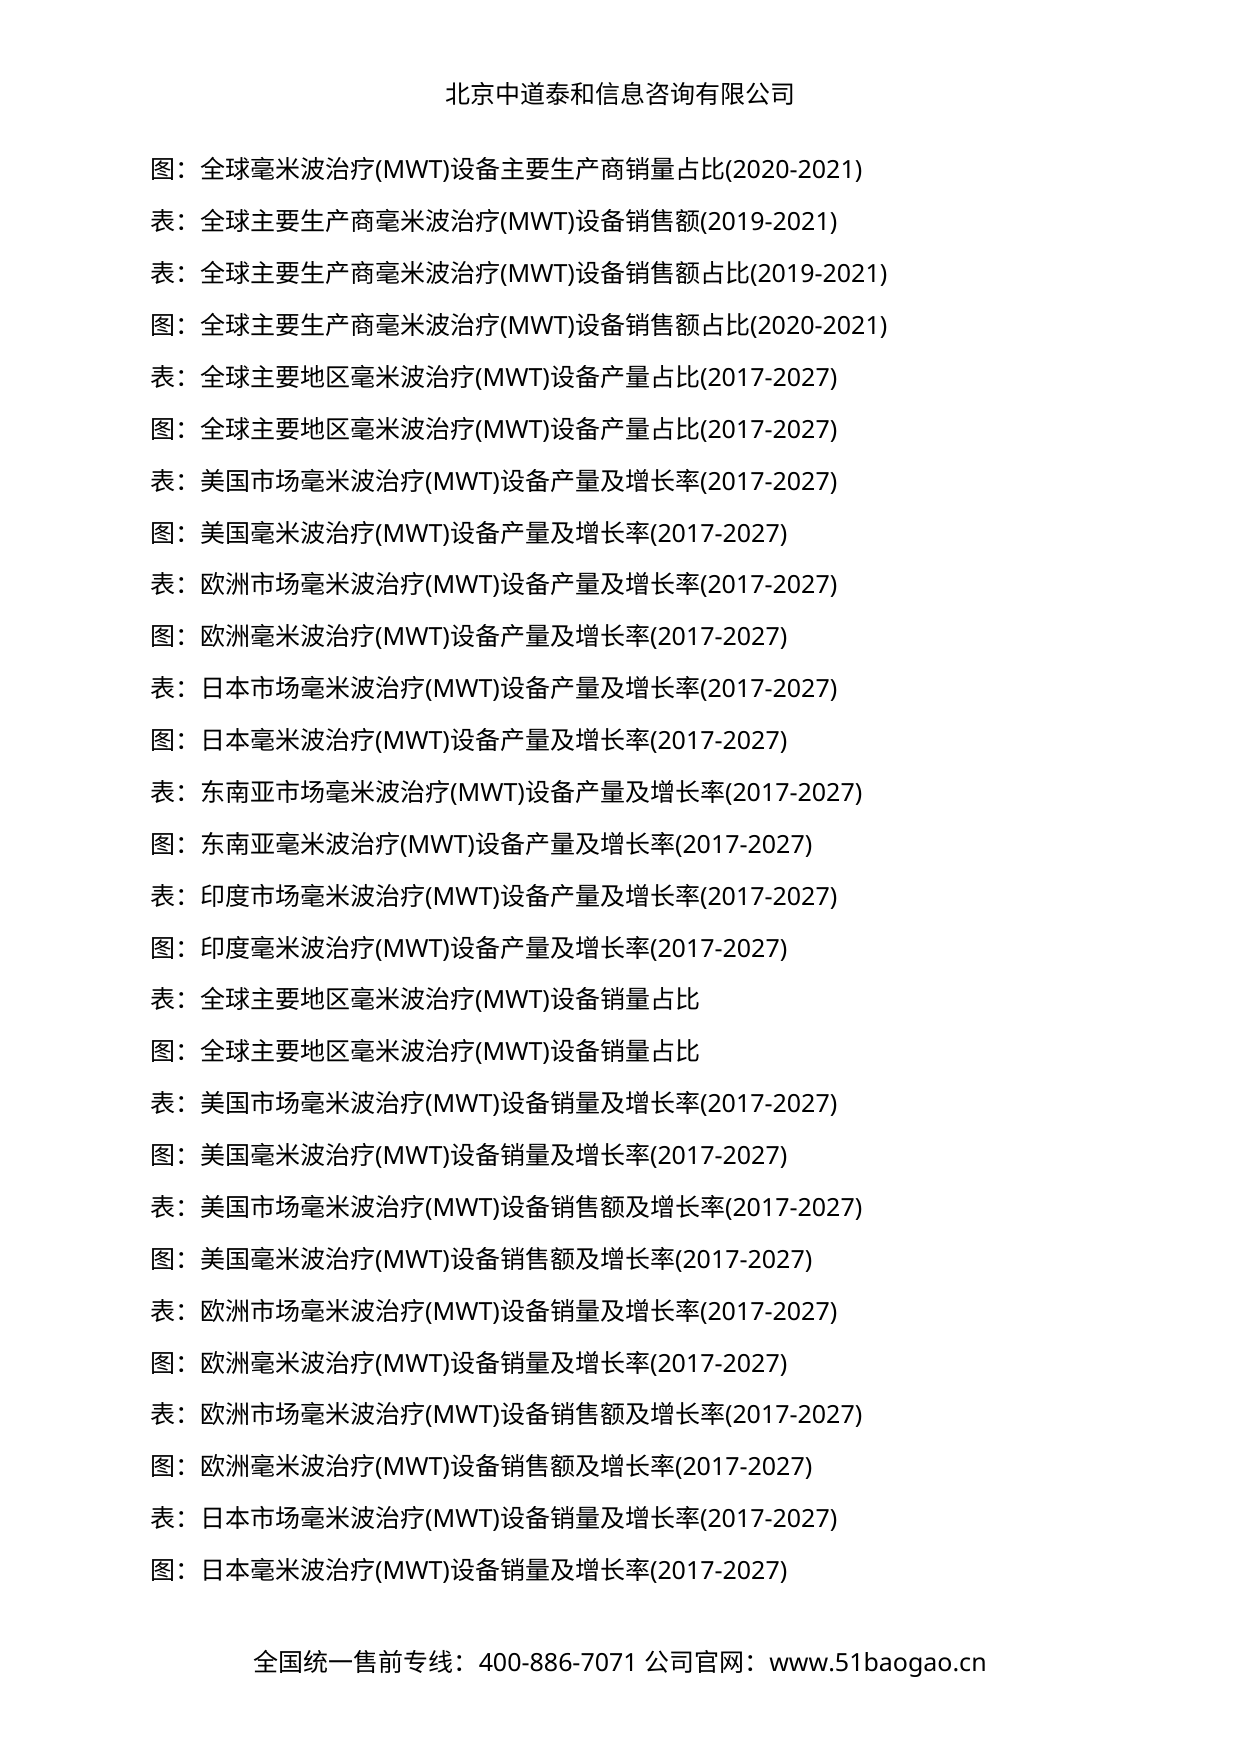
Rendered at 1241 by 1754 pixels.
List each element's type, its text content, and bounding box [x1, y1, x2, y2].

text 表：东南亚市场毫米波治疗(MWT)设备产量及增长率(2017-2027) [150, 772, 1090, 809]
text 表：欧洲市场毫米波治疗(MWT)设备销量及增长率(2017-2027) [150, 1291, 1090, 1327]
text 图：全球主要地区毫米波治疗(MWT)设备销量占比 [150, 1032, 1090, 1068]
text 表：美国市场毫米波治疗(MWT)设备销量及增长率(2017-2027) [150, 1084, 1090, 1120]
text 图：美国毫米波治疗(MWT)设备销量及增长率(2017-2027) [150, 1136, 1090, 1172]
text 表：印度市场毫米波治疗(MWT)设备产量及增长率(2017-2027) [150, 876, 1090, 912]
text 图：东南亚毫米波治疗(MWT)设备产量及增长率(2017-2027) [150, 824, 1090, 861]
text 表：美国市场毫米波治疗(MWT)设备产量及增长率(2017-2027) [150, 461, 1090, 497]
text 图：美国毫米波治疗(MWT)设备产量及增长率(2017-2027) [150, 513, 1090, 549]
text 表：欧洲市场毫米波治疗(MWT)设备销售额及增长率(2017-2027) [150, 1395, 1090, 1431]
text 图：全球毫米波治疗(MWT)设备主要生产商销量占比(2020-2021) [150, 150, 1090, 186]
text 表：美国市场毫米波治疗(MWT)设备销售额及增长率(2017-2027) [150, 1187, 1090, 1224]
text 图：美国毫米波治疗(MWT)设备销售额及增长率(2017-2027) [150, 1239, 1090, 1276]
text 图：全球主要地区毫米波治疗(MWT)设备产量占比(2017-2027) [150, 409, 1090, 446]
text 表：日本市场毫米波治疗(MWT)设备销量及增长率(2017-2027) [150, 1499, 1090, 1535]
text 图：欧洲毫米波治疗(MWT)设备产量及增长率(2017-2027) [150, 617, 1090, 653]
text 图：印度毫米波治疗(MWT)设备产量及增长率(2017-2027) [150, 928, 1090, 964]
text 表：日本市场毫米波治疗(MWT)设备产量及增长率(2017-2027) [150, 669, 1090, 705]
text 图：日本毫米波治疗(MWT)设备销量及增长率(2017-2027) [150, 1551, 1090, 1587]
text 表：全球主要生产商毫米波治疗(MWT)设备销售额(2019-2021) [150, 202, 1090, 238]
text 表：全球主要生产商毫米波治疗(MWT)设备销售额占比(2019-2021) [150, 254, 1090, 290]
text 图：全球主要生产商毫米波治疗(MWT)设备销售额占比(2020-2021) [150, 306, 1090, 342]
text 表：全球主要地区毫米波治疗(MWT)设备销量占比 [150, 980, 1090, 1016]
text 图：欧洲毫米波治疗(MWT)设备销量及增长率(2017-2027) [150, 1343, 1090, 1379]
text 图：欧洲毫米波治疗(MWT)设备销售额及增长率(2017-2027) [150, 1447, 1090, 1483]
text 表：全球主要地区毫米波治疗(MWT)设备产量占比(2017-2027) [150, 357, 1090, 394]
text 图：日本毫米波治疗(MWT)设备产量及增长率(2017-2027) [150, 721, 1090, 757]
text 表：欧洲市场毫米波治疗(MWT)设备产量及增长率(2017-2027) [150, 565, 1090, 601]
